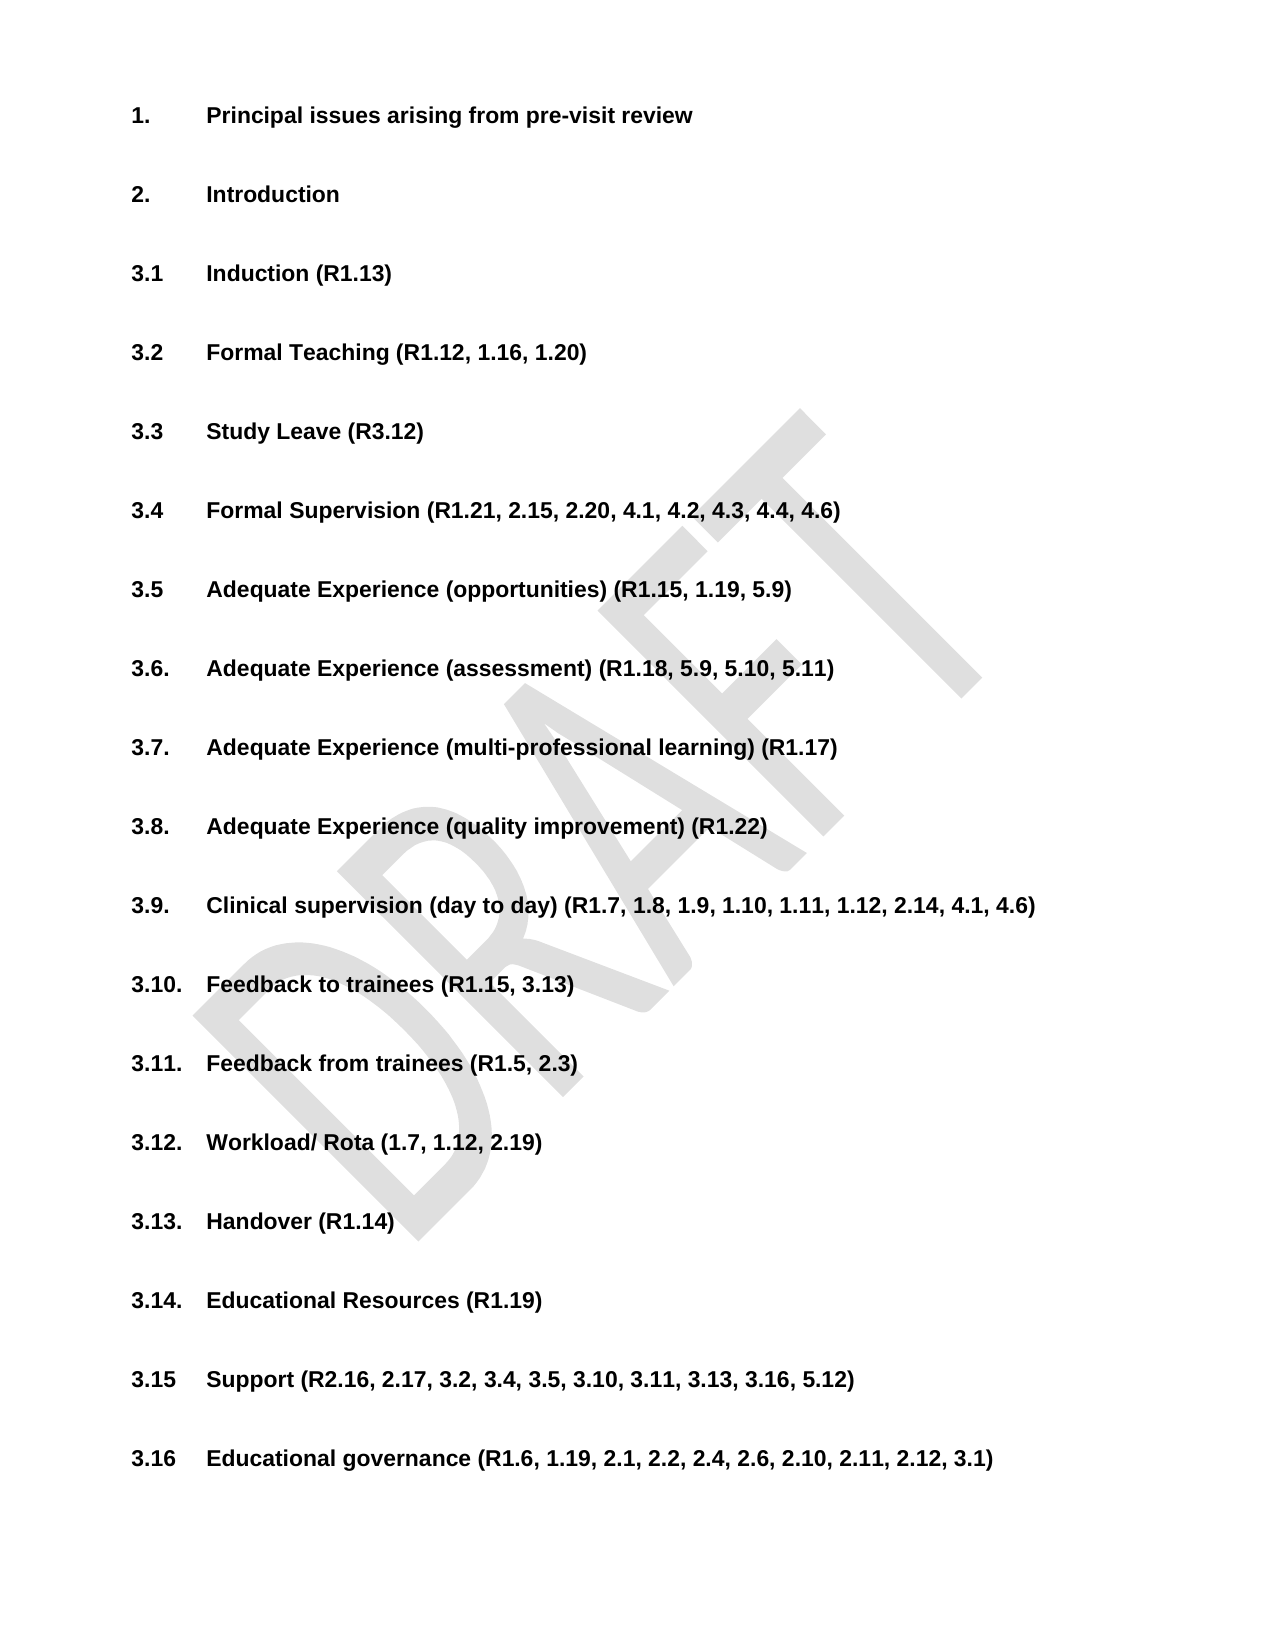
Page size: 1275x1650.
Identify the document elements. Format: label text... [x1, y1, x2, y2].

text 3.11. Feedback from trainees (R1.5, 2.3) [131, 1050, 1087, 1076]
text 3.7. Adequate Experience (multi-professional learning) (R1.17) [131, 734, 1087, 761]
text 3.1 Induction (R1.13) [131, 260, 1087, 287]
text 2. Introduction [131, 181, 1087, 208]
text 3.14. Educational Resources (R1.19) [131, 1287, 1087, 1313]
text 3.10. Feedback to trainees (R1.15, 3.13) [131, 971, 1087, 997]
text 3.15 Support (R2.16, 2.17, 3.2, 3.4, 3.5, 3.10, 3.11, 3.13, 3.16, 5.12) [131, 1366, 1087, 1392]
text 3.9. Clinical supervision (day to day) (R1.7, 1.8, 1.9, 1.10, 1.11, 1.12, 2.14, 4.1, 4.6) [131, 892, 1087, 918]
text 3.4 Formal Supervision (R1.21, 2.15, 2.20, 4.1, 4.2, 4.3, 4.4, 4.6) [131, 497, 1087, 524]
text 3.12. Workload/ Rota (1.7, 1.12, 2.19) [131, 1129, 1087, 1155]
text 3.6. Adequate Experience (assessment) (R1.18, 5.9, 5.10, 5.11) [131, 655, 1087, 682]
text 1. Principal issues arising from pre-visit review [131, 102, 1087, 129]
text 3.8. Adequate Experience (quality improvement) (R1.22) [131, 813, 1087, 839]
text 3.13. Handover (R1.14) [131, 1208, 1087, 1234]
text 3.5 Adequate Experience (opportunities) (R1.15, 1.19, 5.9) [131, 576, 1087, 603]
text 3.2 Formal Teaching (R1.12, 1.16, 1.20) [131, 339, 1087, 366]
text 3.3 Study Leave (R3.12) [131, 418, 1087, 445]
text 3.16 Educational governance (R1.6, 1.19, 2.1, 2.2, 2.4, 2.6, 2.10, 2.11, 2.12, 3.1) [131, 1445, 1087, 1471]
